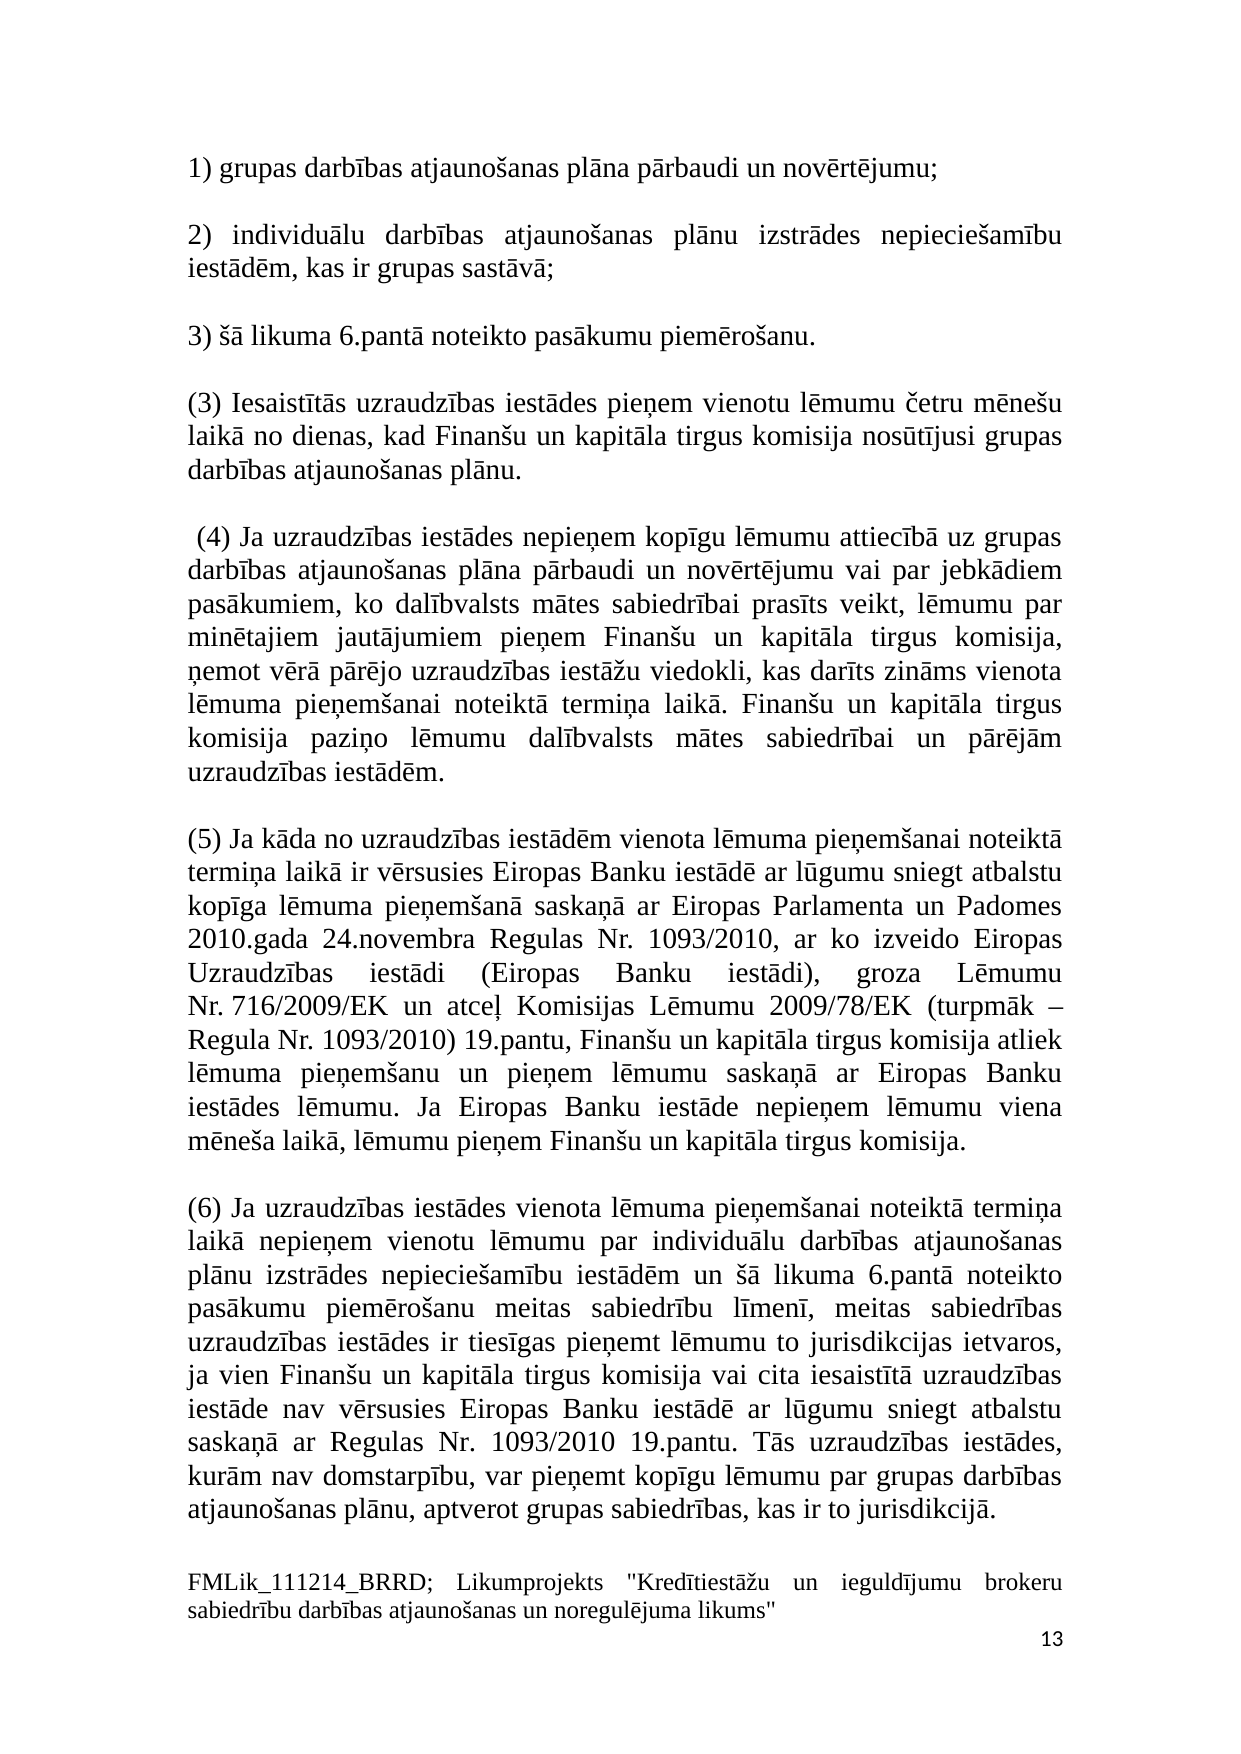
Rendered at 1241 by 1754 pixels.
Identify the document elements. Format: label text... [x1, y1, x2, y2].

text 2) individuālu darbības atjaunošanas plānu izstrādes nepieciešamību iestādēm, kas ir grupas sastāvā; [187, 217, 1063, 284]
text (3) Iesaistītās uzraudzības iestādes pieņem vienotu lēmumu četru mēnešu laikā no dienas, kad Finanšu un kapitāla tirgus komisija nosūtījusi grupas darbības atjaunošanas plānu. [187, 385, 1063, 485]
text (4) Ja uzraudzības iestādes nepieņem kopīgu lēmumu attiecībā uz grupas darbības atjaunošanas plāna pārbaudi un novērtējumu vai par jebkādiem pasākumiem, ko dalībvalsts mātes sabiedrībai prasīts veikt, lēmumu par minētajiem jautājumiem pieņem Finanšu un kapitāla tirgus komisija, ņemot vērā pārējo uzraudzības iestāžu viedokli, kas darīts zināms vienota lēmuma pieņemšanai noteiktā termiņa laikā. Finanšu un kapitāla tirgus komisija paziņo lēmumu dalībvalsts mātes sabiedrībai un pārējām uzraudzības iestādēm. [187, 519, 1063, 787]
text (5) Ja kāda no uzraudzības iestādēm vienota lēmuma pieņemšanai noteiktā termiņa laikā ir vērsusies Eiropas Banku iestādē ar lūgumu sniegt atbalstu kopīga lēmuma pieņemšanā saskaņā ar Eiropas Parlamenta un Padomes 2010.gada 24.novembra Regulas Nr. 1093/2010, ar ko izveido Eiropas Uzraudzības iestādi (Eiropas Banku iestādi), groza Lēmumu Nr. 716/2009/EK un atceļ Komisijas Lēmumu 2009/78/EK (turpmāk – Regula Nr. 1093/2010) 19.pantu, Finanšu un kapitāla tirgus komisija atliek lēmuma pieņemšanu un pieņem lēmumu saskaņā ar Eiropas Banku iestādes lēmumu. Ja Eiropas Banku iestāde nepieņem lēmumu viena mēneša laikā, lēmumu pieņem Finanšu un kapitāla tirgus komisija. [187, 821, 1063, 1156]
text 3) šā likuma 6.pantā noteikto pasākumu piemērošanu. [187, 318, 1063, 351]
text (6) Ja uzraudzības iestādes vienota lēmuma pieņemšanai noteiktā termiņa laikā nepieņem vienotu lēmumu par individuālu darbības atjaunošanas plānu izstrādes nepieciešamību iestādēm un šā likuma 6.pantā noteikto pasākumu piemērošanu meitas sabiedrību līmenī, meitas sabiedrības uzraudzības iestādes ir tiesīgas pieņemt lēmumu to jurisdikcijas ietvaros, ja vien Finanšu un kapitāla tirgus komisija vai cita iesaistītā uzraudzības iestāde nav vērsusies Eiropas Banku iestādē ar lūgumu sniegt atbalstu saskaņā ar Regulas Nr. 1093/2010 19.pantu. Tās uzraudzības iestādes, kurām nav domstarpību, var pieņemt kopīgu lēmumu par grupas darbības atjaunošanas plānu, aptverot grupas sabiedrības, kas ir to jurisdikcijā. [187, 1190, 1063, 1525]
text 1) grupas darbības atjaunošanas plāna pārbaudi un novērtējumu; [187, 150, 1063, 183]
